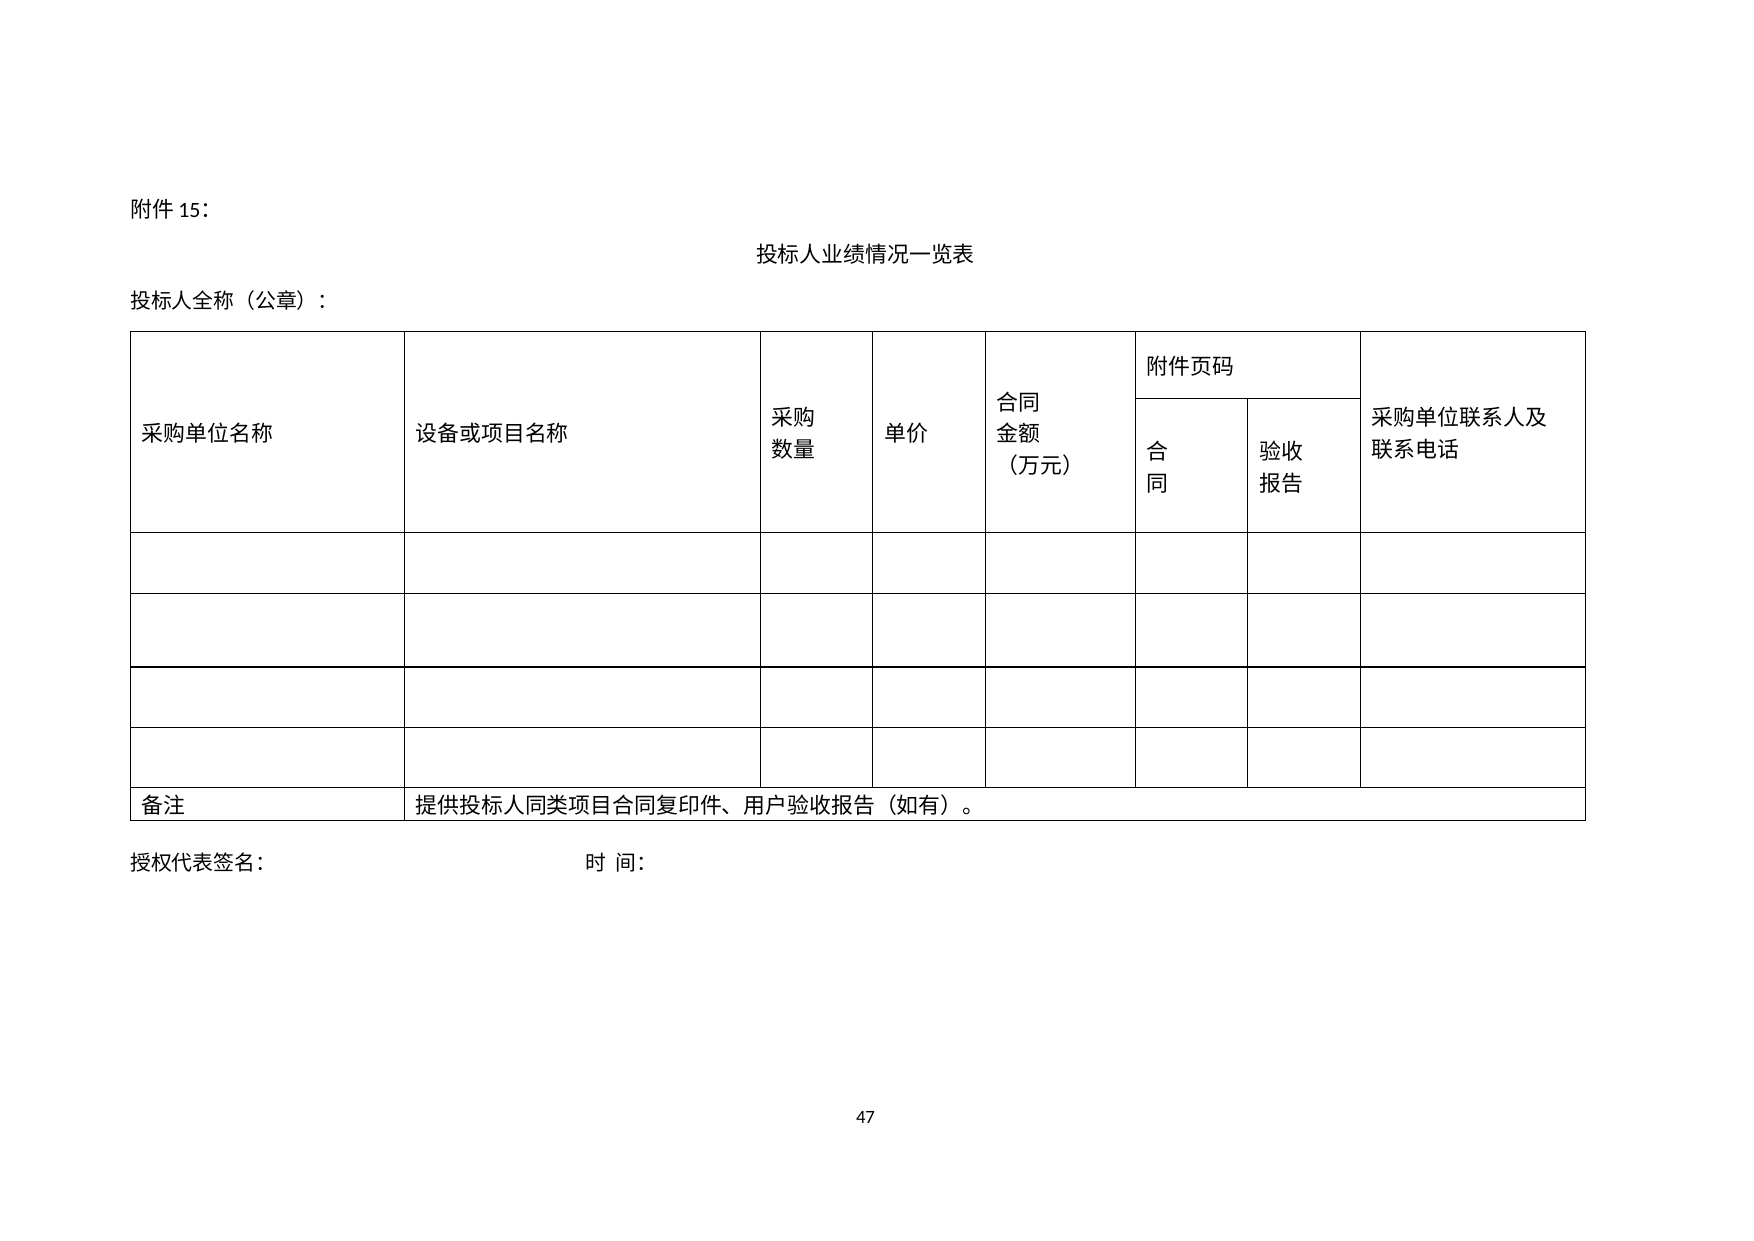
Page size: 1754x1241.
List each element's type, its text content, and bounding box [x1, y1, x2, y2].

text 授权代表签名： 时 间： [130, 846, 1600, 876]
table_cell [405, 533, 760, 592]
table_cell [986, 533, 1135, 592]
table_cell 备注 [131, 788, 404, 820]
table_cell [986, 728, 1135, 787]
table_cell [1361, 668, 1585, 727]
table_cell [131, 728, 404, 787]
table_cell [761, 668, 872, 727]
table_cell [405, 594, 760, 666]
table_cell 验收 报告 [1248, 399, 1360, 532]
text 投标人全称（公章）： [130, 284, 1600, 314]
table_cell 合 同 [1136, 399, 1247, 532]
table_cell [1361, 533, 1585, 592]
table_header 设备或项目名称 [405, 332, 760, 532]
table_cell [873, 728, 985, 787]
table_cell [405, 668, 760, 727]
table_cell [1136, 533, 1247, 592]
table_cell [1361, 728, 1585, 787]
table_cell [1136, 728, 1247, 787]
table_cell [761, 728, 872, 787]
table_cell [1248, 594, 1360, 666]
table_cell [1136, 594, 1247, 666]
table_cell 提供投标人同类项目合同复印件、用户验收报告（如有）。 [405, 788, 1585, 820]
table_cell [131, 594, 404, 666]
table_cell [1248, 728, 1360, 787]
table_cell [873, 594, 985, 666]
table_header 单价 [873, 332, 985, 532]
table_cell [1248, 668, 1360, 727]
table_cell [986, 594, 1135, 666]
table_cell [873, 533, 985, 592]
table_cell [761, 533, 872, 592]
table_cell [131, 668, 404, 727]
table_cell [986, 668, 1135, 727]
table_header 采购 数量 [761, 332, 872, 532]
table_cell [1248, 533, 1360, 592]
table_header 采购单位联系人及 联系电话 [1361, 332, 1585, 532]
table_header 采购单位名称 [131, 332, 404, 532]
table_header 附件页码 [1136, 332, 1360, 398]
table_cell [761, 594, 872, 666]
text 附件15： [130, 192, 1600, 224]
table_cell [131, 533, 404, 592]
table_cell [405, 728, 760, 787]
text 投标人业绩情况一览表 [130, 237, 1600, 268]
table_cell [1361, 594, 1585, 666]
table_cell [873, 668, 985, 727]
table_header 合同 金额 （万元） [986, 332, 1135, 532]
table_cell [1136, 668, 1247, 727]
